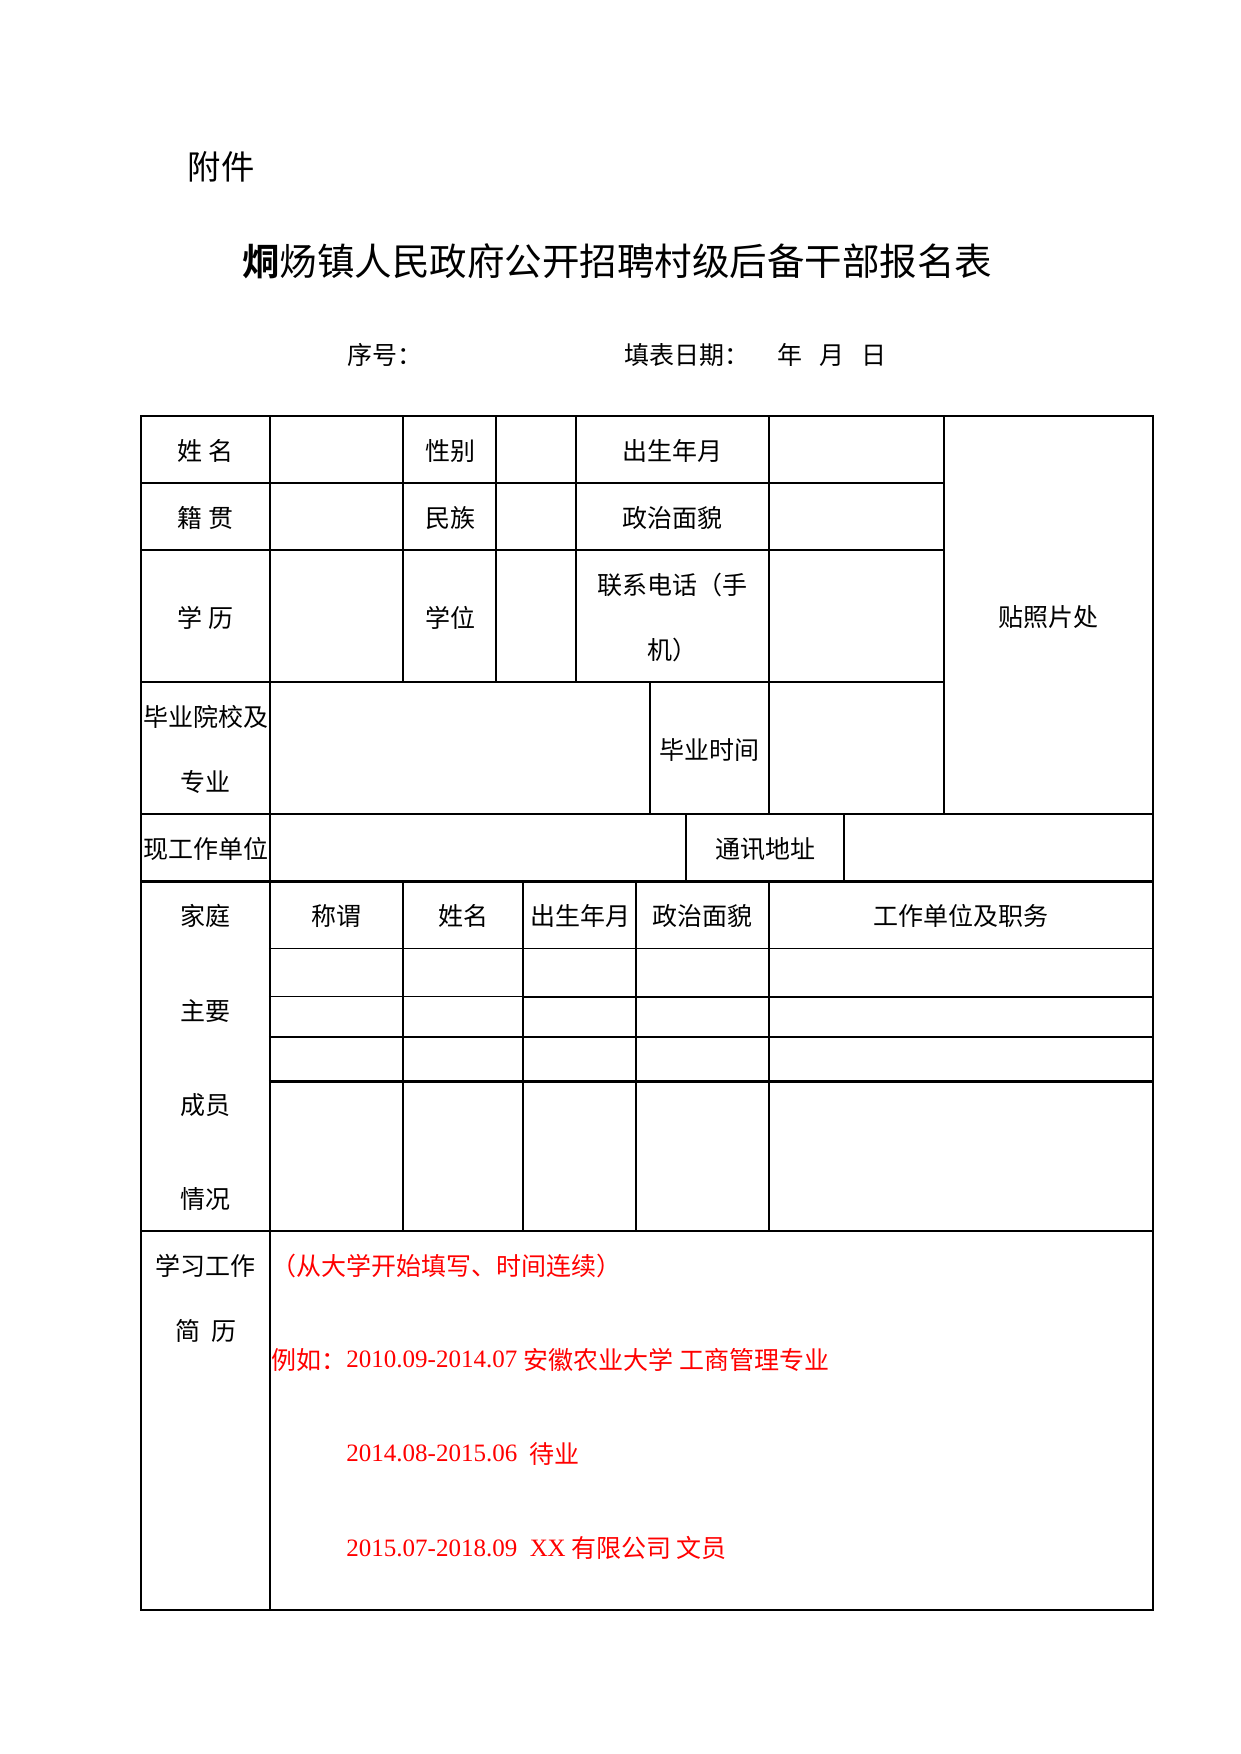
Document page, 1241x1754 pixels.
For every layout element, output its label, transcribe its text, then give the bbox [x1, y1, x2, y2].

table_cell [637, 1083, 768, 1230]
table_header [497, 417, 575, 482]
table_cell [770, 551, 943, 681]
table_cell [271, 997, 402, 1036]
table_cell [524, 949, 635, 996]
table_cell [271, 815, 685, 880]
table_cell [271, 683, 649, 813]
table_cell [637, 949, 768, 996]
table_cell 称谓 [271, 883, 402, 947]
text 烔炀镇人民政府公开招聘村级后备干部报名表 [187, 227, 1046, 292]
table_cell [271, 484, 402, 549]
table_cell [770, 1083, 1152, 1230]
table_cell 毕业时间 [651, 683, 768, 813]
table_cell 家庭 主要 成员 情况 [142, 883, 269, 1230]
table_cell 学 历 [142, 551, 269, 681]
table_cell 学习工作 简 历 [142, 1232, 269, 1609]
table_cell [770, 484, 943, 549]
table_cell [271, 949, 402, 996]
table_cell [271, 551, 402, 681]
table_cell [524, 1038, 635, 1080]
table_cell 通讯地址 [687, 815, 843, 880]
table_cell 联系电话（手机） [577, 551, 768, 681]
table_cell 出生年月 [524, 883, 635, 947]
table_cell [770, 683, 943, 813]
table_cell 民族 [404, 484, 495, 549]
table_cell 学位 [404, 551, 495, 681]
text 附件 [187, 132, 1046, 197]
table_cell [497, 551, 575, 681]
table_cell [770, 949, 1152, 996]
text 序号： 填表日期： 年 月 日 [187, 321, 1046, 386]
table_cell 政治面貌 [637, 883, 768, 947]
table_cell [845, 815, 1152, 880]
table_cell [497, 484, 575, 549]
table_cell [637, 998, 768, 1036]
table_cell 现工作单位 [142, 815, 269, 880]
table_cell 政治面貌 [577, 484, 768, 549]
table_cell [271, 1038, 402, 1080]
table_header [770, 417, 943, 482]
table_header 姓 名 [142, 417, 269, 482]
table_header 出生年月 [577, 417, 768, 482]
table_cell [271, 1083, 402, 1230]
table_cell [524, 998, 635, 1036]
table_cell [404, 949, 522, 996]
table_cell [404, 997, 522, 1036]
table_cell 毕业院校及专业 [142, 683, 269, 813]
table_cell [271, 1232, 1152, 1609]
table_header 性别 [404, 417, 495, 482]
table_cell 工作单位及职务 [770, 883, 1152, 947]
table_cell [637, 1038, 768, 1080]
table_cell [770, 1038, 1152, 1080]
table_header [271, 417, 402, 482]
table_cell [404, 1038, 522, 1080]
table_header 贴照片处 [945, 417, 1152, 813]
table_cell [770, 998, 1152, 1036]
table_cell 籍 贯 [142, 484, 269, 549]
table_cell [524, 1083, 635, 1230]
table_cell [404, 1083, 522, 1230]
table_cell 姓名 [404, 883, 522, 947]
